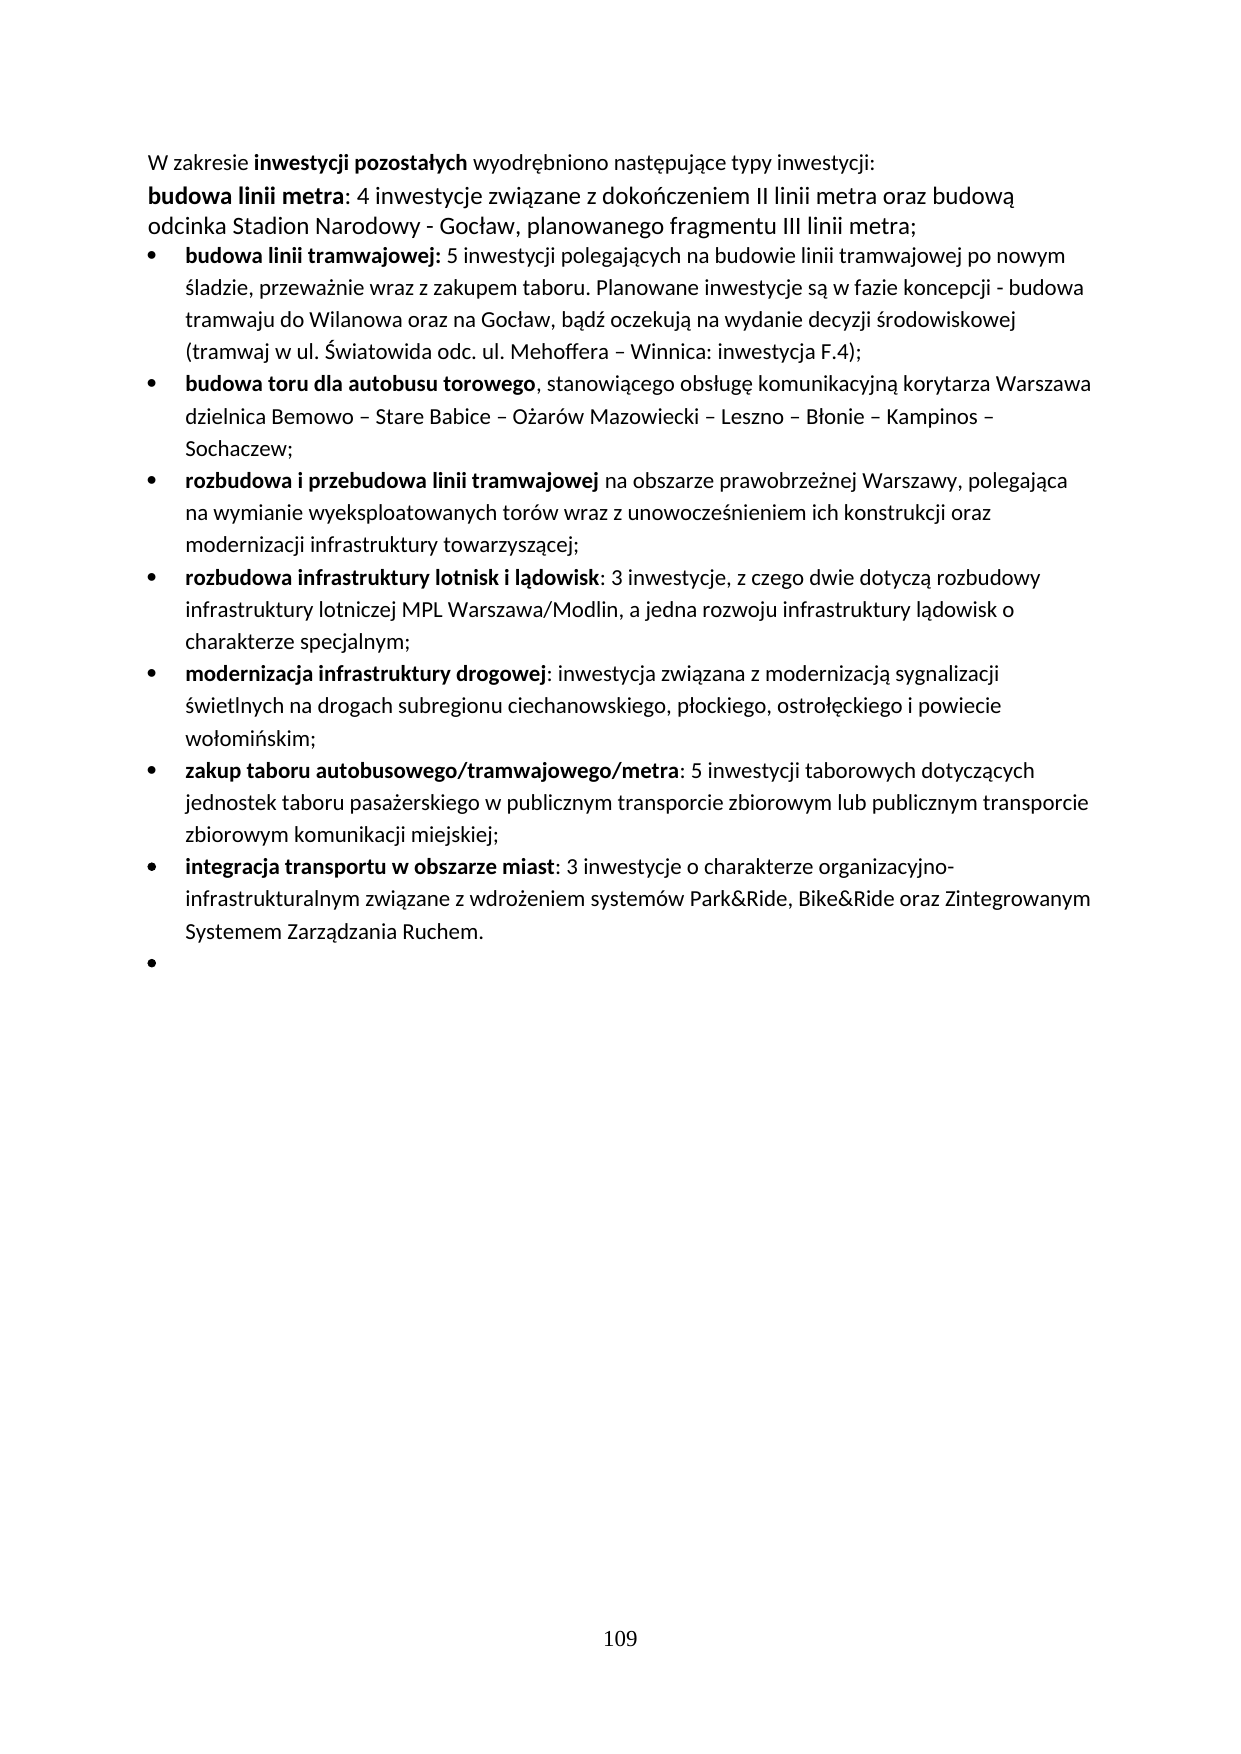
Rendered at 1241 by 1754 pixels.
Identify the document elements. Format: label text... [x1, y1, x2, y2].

text budowa linii metra: 4 inwestycje związane z dokończeniem II linii metra oraz budową odcinka Stadion Narodowy - Gocław, planowanego fragmentu III linii metra; [148, 180, 1093, 241]
list zakup taboru autobusowego/tramwajowego/metra: 5 inwestycji taborowych dotyczących jednostek taboru pasażerskiego w publicznym transporcie zbiorowym lub publicznym transporcie zbiorowym komunikacji miejskiej; [148, 756, 1093, 848]
text Źródło: Opracowanie MBPR na podstawie Planu wykonawczego do Strategii Rozwoju Województwa Mazowieckiego do 2030 w obszarze Przestrzeń i Transport, Warszawa, 2015 r.W zakresie inwestycji pozostałych wyodrębniono następujące typy inwestycji: [148, 148, 1093, 176]
list integracja transportu w obszarze miast: 3 inwestycje o charakterze organizacyjno-infrastrukturalnym związane z wdrożeniem systemów Park&Ride, Bike&Ride oraz Zintegrowanym Systemem Zarządzania Ruchem. [148, 852, 1093, 945]
list modernizacja infrastruktury drogowej: inwestycja związana z modernizacją sygnalizacji świetlnych na drogach subregionu ciechanowskiego, płockiego, ostrołęckiego i powiecie wołomińskim; [148, 659, 1093, 752]
list rozbudowa i przebudowa linii tramwajowej na obszarze prawobrzeżnej Warszawy, polegająca na wymianie wyeksploatowanych torów wraz z unowocześnieniem ich konstrukcji oraz modernizacji infrastruktury towarzyszącej; [148, 466, 1093, 558]
list budowa linii tramwajowej: 5 inwestycji polegających na budowie linii tramwajowej po nowym śladzie, przeważnie wraz z zakupem taboru. Planowane inwestycje są w fazie koncepcji - budowa tramwaju do Wilanowa oraz na Gocław, bądź oczekują na wydanie decyzji środowiskowej (tramwaj w ul. Światowida odc. ul. Mehoffera – Winnica: inwestycja F.4); [148, 241, 1093, 365]
list budowa toru dla autobusu torowego, stanowiącego obsługę komunikacyjną korytarza Warszawa dzielnica Bemowo – Stare Babice – Ożarów Mazowiecki – Leszno – Błonie – Kampinos – Sochaczew; [148, 369, 1093, 462]
list rozbudowa infrastruktury lotnisk i lądowisk: 3 inwestycje, z czego dwie dotyczą rozbudowy infrastruktury lotniczej MPL Warszawa/Modlin, a jedna rozwoju infrastruktury lądowisk o charakterze specjalnym; [148, 563, 1093, 655]
